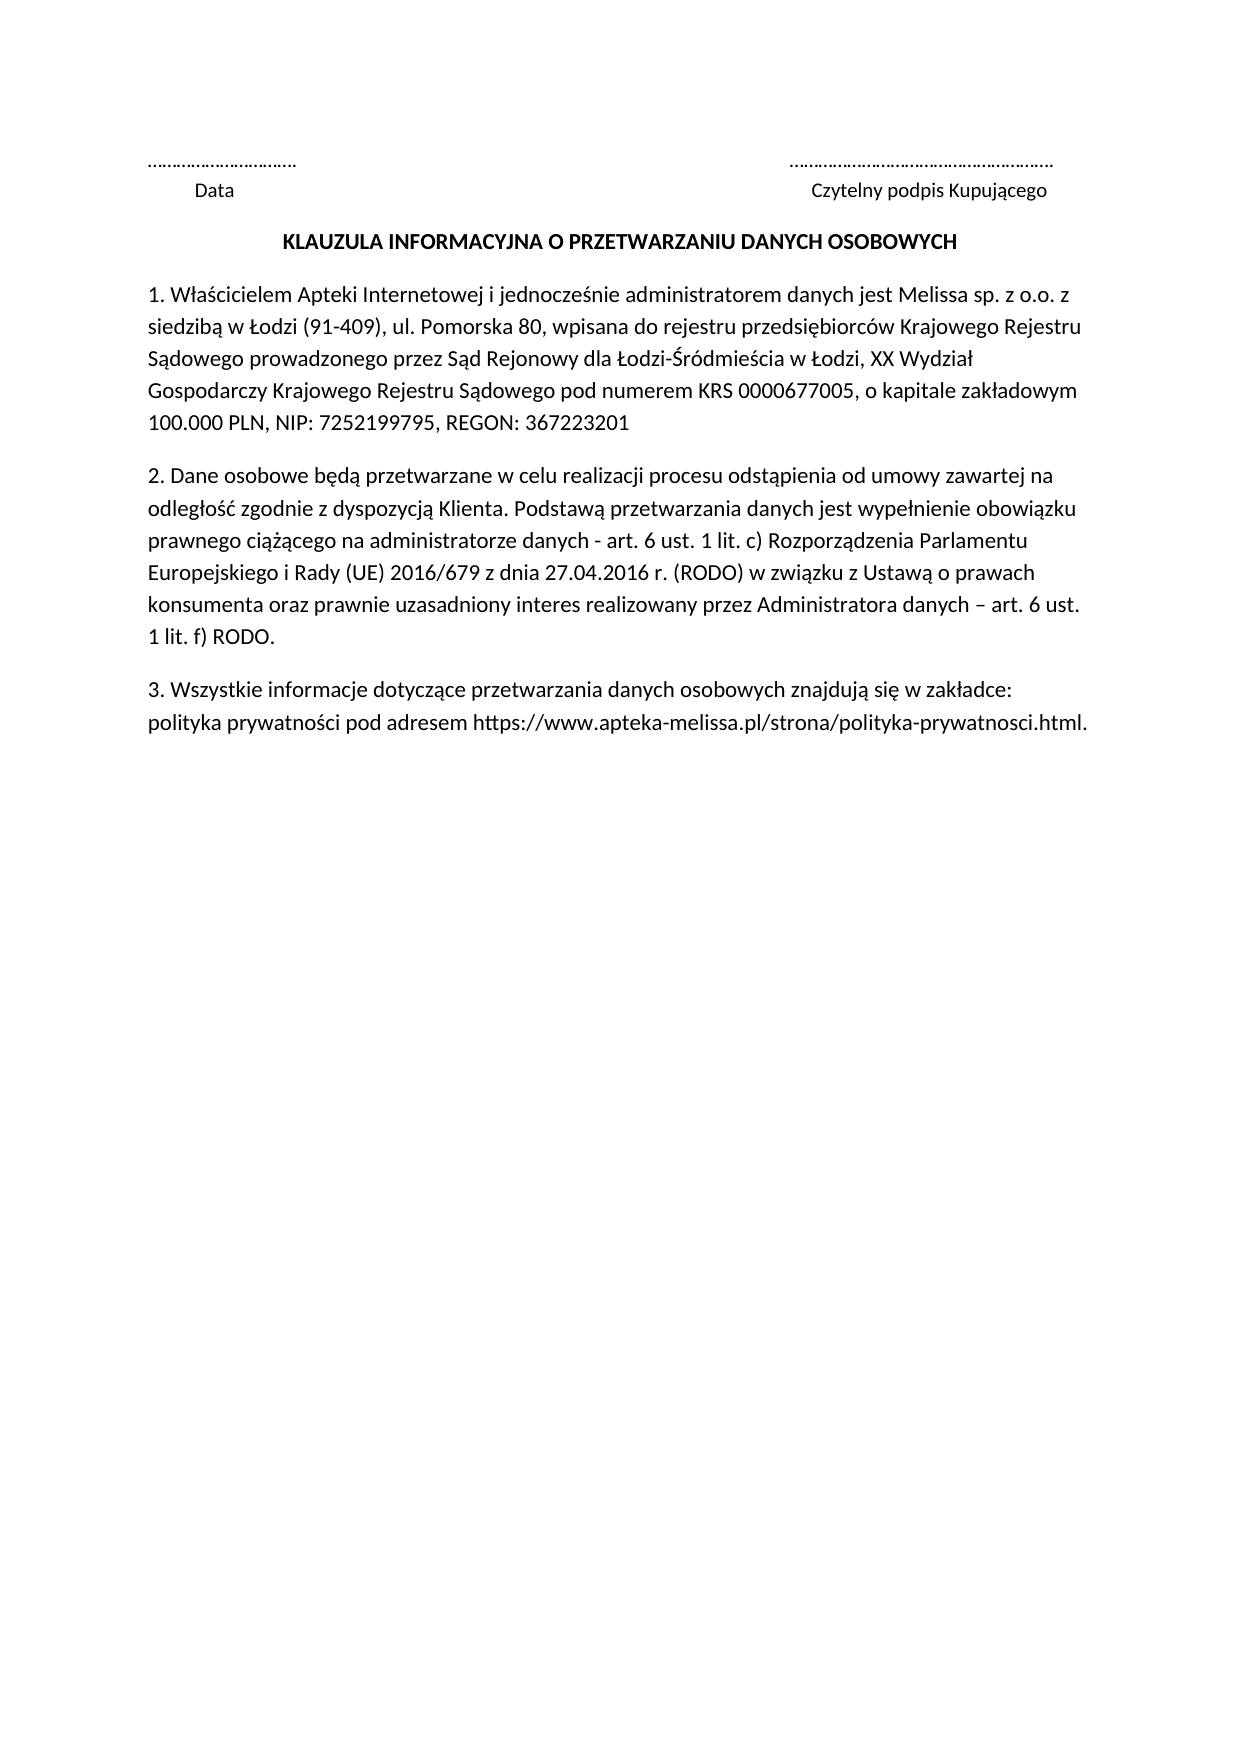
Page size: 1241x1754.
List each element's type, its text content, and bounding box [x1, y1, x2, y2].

text 3. Wszystkie informacje dotyczące przetwarzania danych osobowych znajdują się w zakładce: polityka prywatności pod adresem https://www.apteka-melissa.pl/strona/polityka-prywatnosci.html. [148, 676, 1093, 736]
text …………………………. ………………………………………………. Data Czytelny podpis Kupującego [148, 148, 1093, 202]
text KLAUZULA INFORMACYJNA O PRZETWARZANIU DANYCH OSOBOWYCH [148, 227, 1093, 255]
text 1. Właścicielem Apteki Internetowej i jednocześnie administratorem danych jest Melissa sp. z o.o. z siedzibą w Łodzi (91-409), ul. Pomorska 80, wpisana do rejestru przedsiębiorców Krajowego Rejestru Sądowego prowadzonego przez Sąd Rejonowy dla Łodzi-Śródmieścia w Łodzi, XX Wydział Gospodarczy Krajowego Rejestru Sądowego pod numerem KRS 0000677005, o kapitale zakładowym 100.000 PLN, NIP: 7252199795, REGON: 367223201 [148, 280, 1093, 437]
text 2. Dane osobowe będą przetwarzane w celu realizacji procesu odstąpienia od umowy zawartej na odległość zgodnie z dyspozycją Klienta. Podstawą przetwarzania danych jest wypełnienie obowiązku prawnego ciążącego na administratorze danych - art. 6 ust. 1 lit. c) Rozporządzenia Parlamentu Europejskiego i Rady (UE) 2016/679 z dnia 27.04.2016 r. (RODO) w związku z Ustawą o prawach konsumenta oraz prawnie uzasadniony interes realizowany przez Administratora danych – art. 6 ust. 1 lit. f) RODO. [148, 462, 1093, 651]
